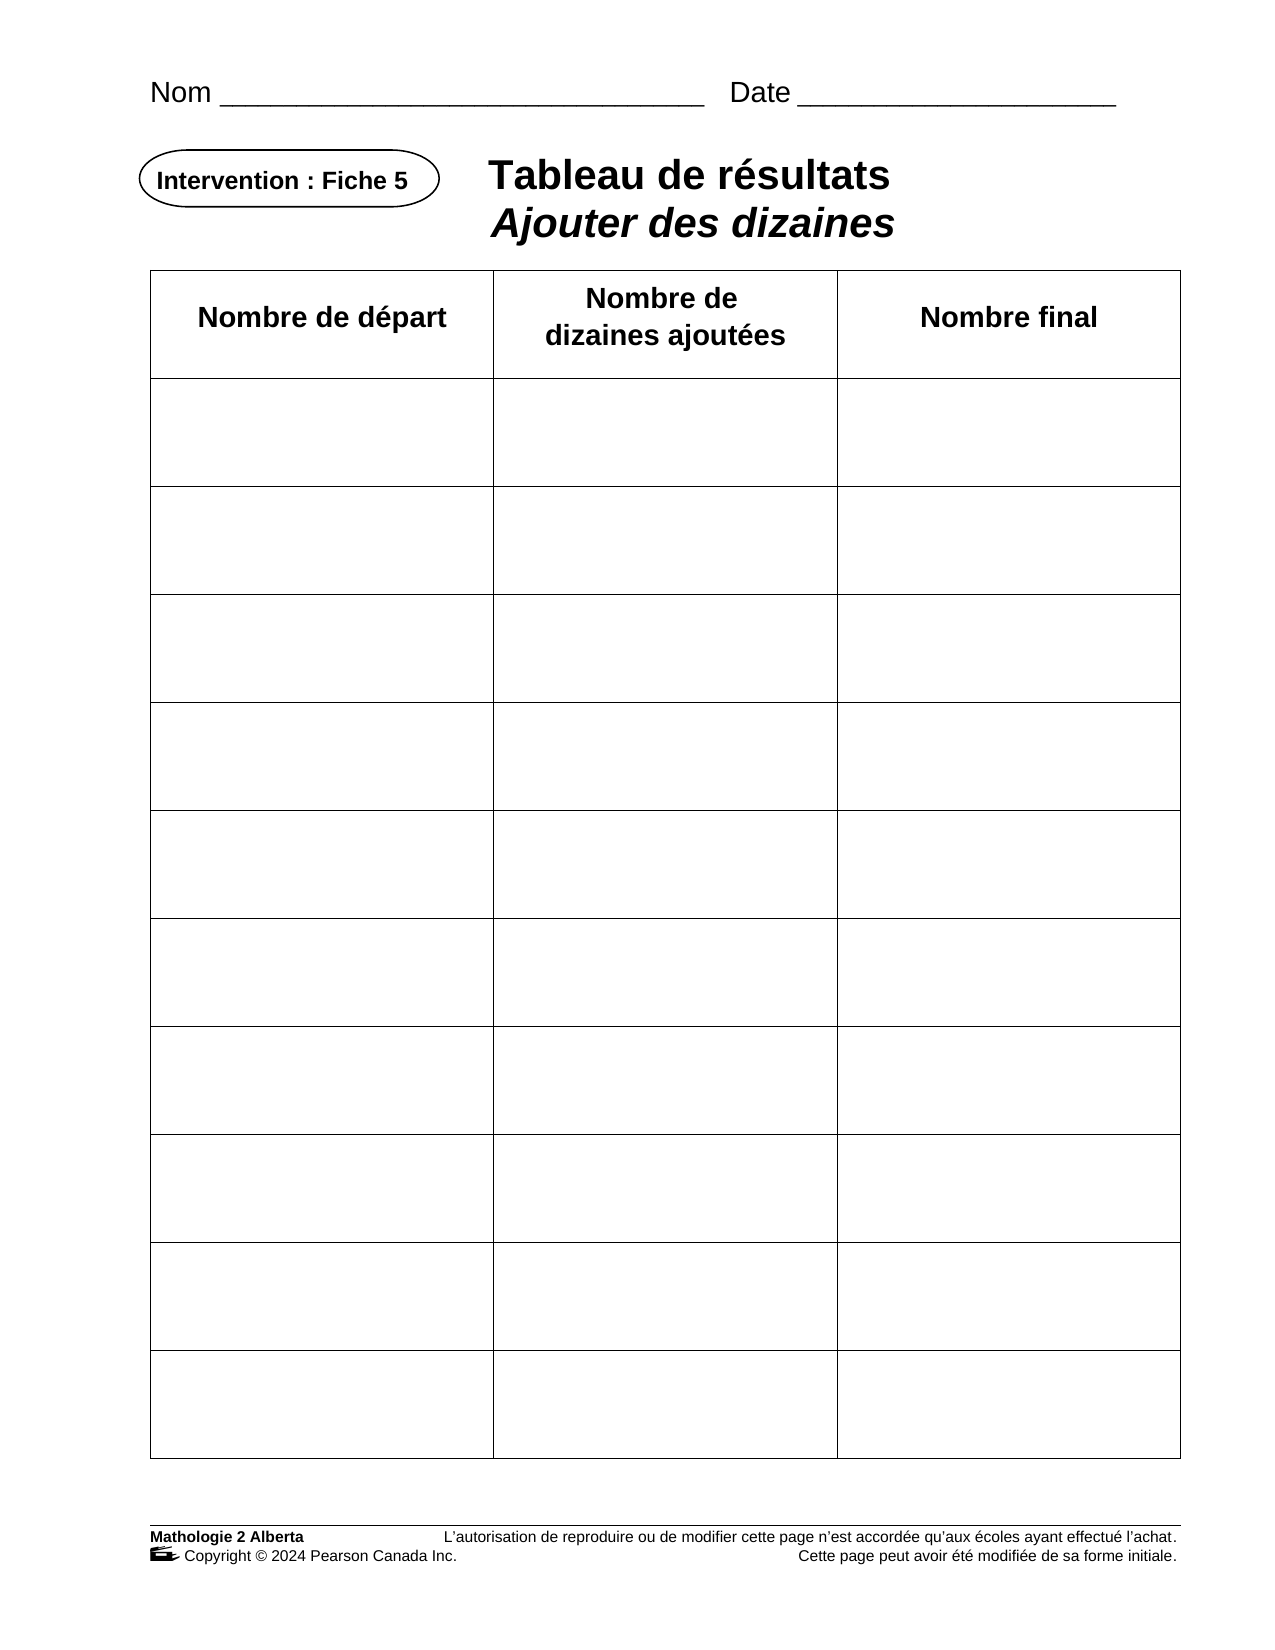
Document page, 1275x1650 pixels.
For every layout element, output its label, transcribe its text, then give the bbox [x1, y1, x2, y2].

table_cell [151, 487, 493, 594]
table_cell [151, 811, 493, 918]
table_header Nombre final [838, 271, 1180, 378]
table_cell [494, 919, 837, 1026]
table_cell [151, 703, 493, 810]
table_cell [838, 703, 1180, 810]
table_header Nombre de départ [151, 271, 493, 378]
table_cell [838, 595, 1180, 702]
table_cell [151, 379, 493, 486]
table_cell [151, 919, 493, 1026]
table_cell [838, 811, 1180, 918]
text Tableau de résultats Ajouter des dizaines [209, 150, 1181, 246]
table_cell [494, 1027, 837, 1134]
table_cell [151, 1135, 493, 1242]
table_cell [494, 811, 837, 918]
table_cell [838, 1135, 1180, 1242]
table_header Nombre de dizaines ajoutées [494, 271, 837, 378]
table_cell [151, 1243, 493, 1350]
table_cell [838, 1351, 1180, 1458]
table_cell [494, 1351, 837, 1458]
table_cell [838, 919, 1180, 1026]
table_cell [494, 595, 837, 702]
table_cell [494, 379, 837, 486]
table_cell [494, 1135, 837, 1242]
table_cell [151, 1027, 493, 1134]
table_cell [151, 595, 493, 702]
table_cell [494, 1243, 837, 1350]
table_cell [151, 1351, 493, 1458]
table_cell [838, 1243, 1180, 1350]
table_cell [838, 1027, 1180, 1134]
table_cell [838, 379, 1180, 486]
table_cell [494, 703, 837, 810]
table_cell [838, 487, 1180, 594]
table_cell [494, 487, 837, 594]
picture [150, 1546, 180, 1561]
